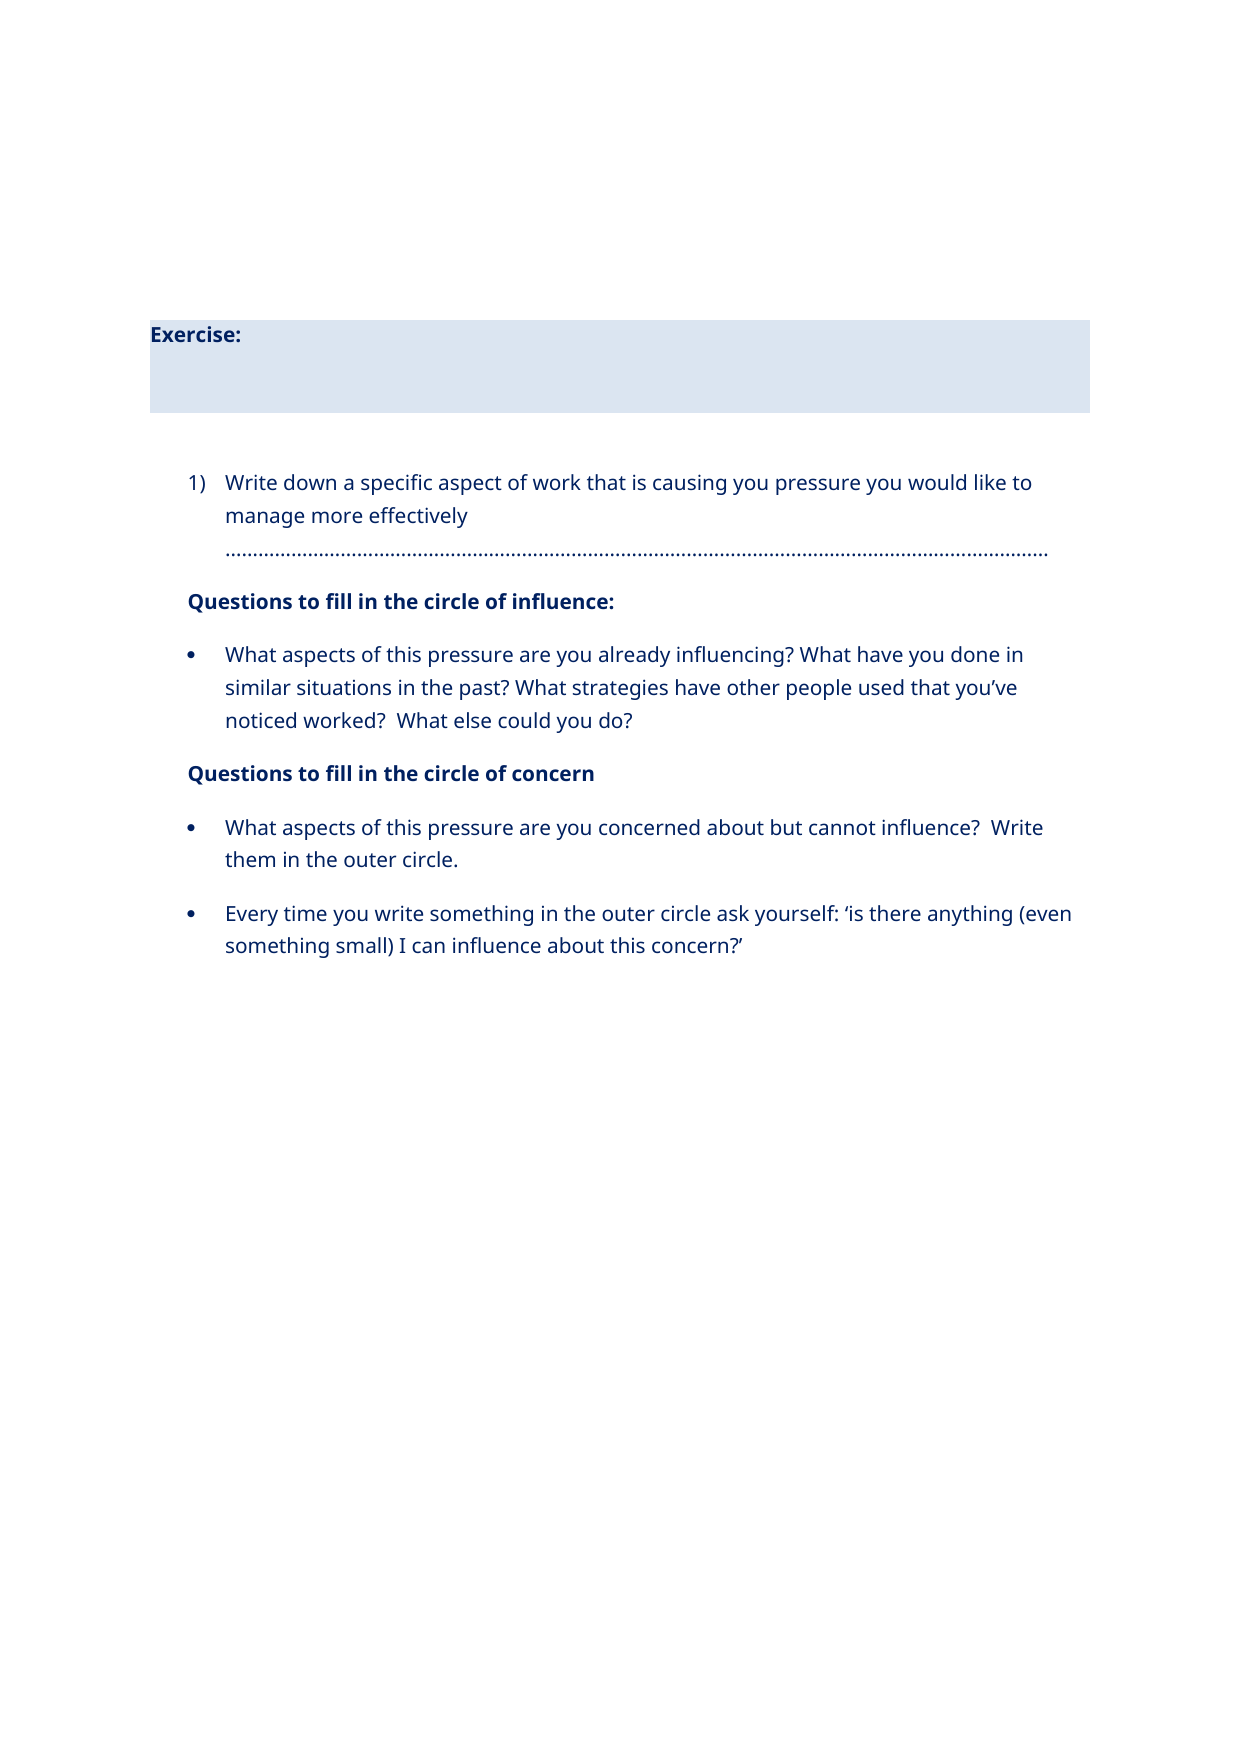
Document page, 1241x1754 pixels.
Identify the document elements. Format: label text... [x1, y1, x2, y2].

text Questions to fill in the circle of concern [187, 759, 1090, 788]
list Every time you write something in the outer circle ask yourself: ‘is there anything (even something small) I can influence about this concern?’ [187, 899, 1090, 960]
text Exercise: [150, 320, 1090, 349]
list What aspects of this pressure are you already influencing? What have you done in similar situations in the past? What strategies have other people used that you’ve noticed worked? What else could you do? [187, 641, 1090, 734]
text Questions to fill in the circle of influence: [187, 587, 1090, 616]
list Write down a specific aspect of work that is causing you pressure you would like to manage more effectively …………………………………………………………………………………………………………………………………… [187, 468, 1090, 562]
list What aspects of this pressure are you concerned about but cannot influence? Write them in the outer circle. [187, 813, 1090, 874]
